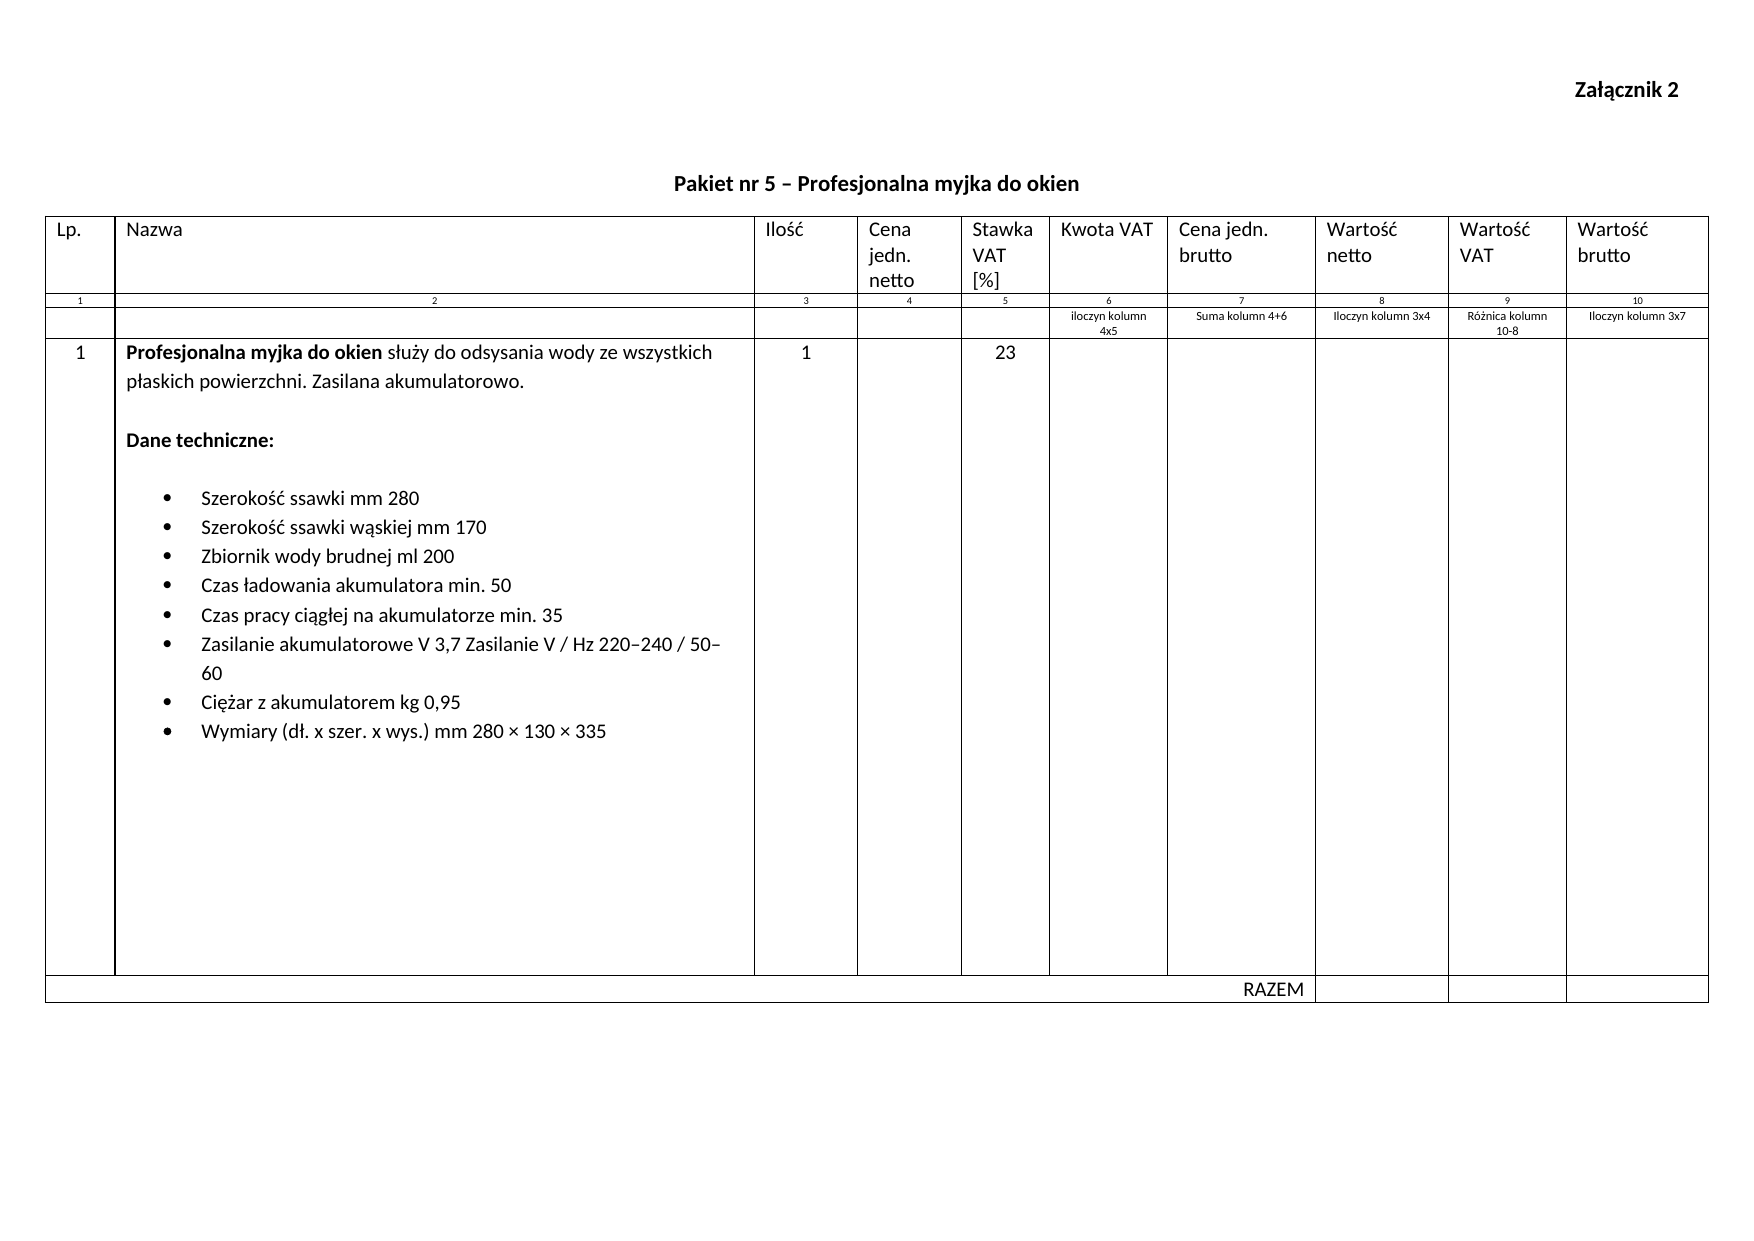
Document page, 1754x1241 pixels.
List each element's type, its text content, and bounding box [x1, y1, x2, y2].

table_cell 10 [1567, 294, 1708, 307]
table_header Cena jedn. netto [858, 217, 961, 293]
table_cell 3 [755, 294, 857, 307]
table_cell 1 [755, 339, 857, 975]
table_cell Różnica kolumn 10-8 [1449, 308, 1566, 338]
table_cell RAZEM [46, 976, 1315, 1002]
table_cell Profesjonalna myjka do okien służy do odsysania wody ze wszystkich płaskich powierzchni. Zasilana akumulatorowo. Dane techniczne: Szerokość ssawki mm 280 Szerokość ssawki wąskiej mm 170 Zbiornik wody brudnej ml 200 Czas ładowania akumulatora min. 50 Czas pracy ciągłej na akumulatorze min. 35 Zasilanie akumulatorowe V 3,7 Zasilanie V / Hz 220–240 / 50–60 Ciężar z akumulatorem kg 0,95 Wymiary (dł. x szer. x wys.) mm 280 × 130 × 335 [116, 339, 754, 975]
table_cell Iloczyn kolumn 3x7 [1567, 308, 1708, 338]
table_header Kwota VAT [1050, 217, 1167, 293]
table_cell [858, 339, 961, 975]
table_cell [1050, 339, 1167, 975]
table_cell [116, 308, 754, 338]
table_header Ilość [755, 217, 857, 293]
table_header Lp. [46, 217, 114, 293]
table_cell iloczyn kolumn 4x5 [1050, 308, 1167, 338]
table_cell [1449, 976, 1566, 1002]
table_cell [858, 308, 961, 338]
table_cell 1 [46, 339, 114, 975]
table_header Wartość netto [1316, 217, 1448, 293]
table_cell [1449, 339, 1566, 975]
text Pakiet nr 5 – Profesjonalna myjka do okien [75, 169, 1679, 197]
table_header Nazwa [116, 217, 754, 293]
table_cell [1316, 976, 1448, 1002]
table_cell [46, 308, 114, 338]
table_cell [962, 308, 1049, 338]
table_cell 5 [962, 294, 1049, 307]
table_header Cena jedn. brutto [1168, 217, 1315, 293]
table_header Wartość brutto [1567, 217, 1708, 293]
table_cell [1567, 339, 1708, 975]
table_cell 2 [116, 294, 754, 307]
table_header Wartość VAT [1449, 217, 1566, 293]
table_cell Iloczyn kolumn 3x4 [1316, 308, 1448, 338]
table_cell [1316, 339, 1448, 975]
table_cell [1567, 976, 1708, 1002]
table_cell 9 [1449, 294, 1566, 307]
table_header Stawka VAT [%] [962, 217, 1049, 293]
table_cell [755, 308, 857, 338]
text Załącznik 2 [75, 75, 1679, 103]
table_cell 7 [1168, 294, 1315, 307]
table_cell 8 [1316, 294, 1448, 307]
table_cell [1168, 339, 1315, 975]
table_cell 1 [46, 294, 114, 307]
table_cell Suma kolumn 4+6 [1168, 308, 1315, 338]
table_cell 23 [962, 339, 1049, 975]
table_cell 4 [858, 294, 961, 307]
table_cell 6 [1050, 294, 1167, 307]
